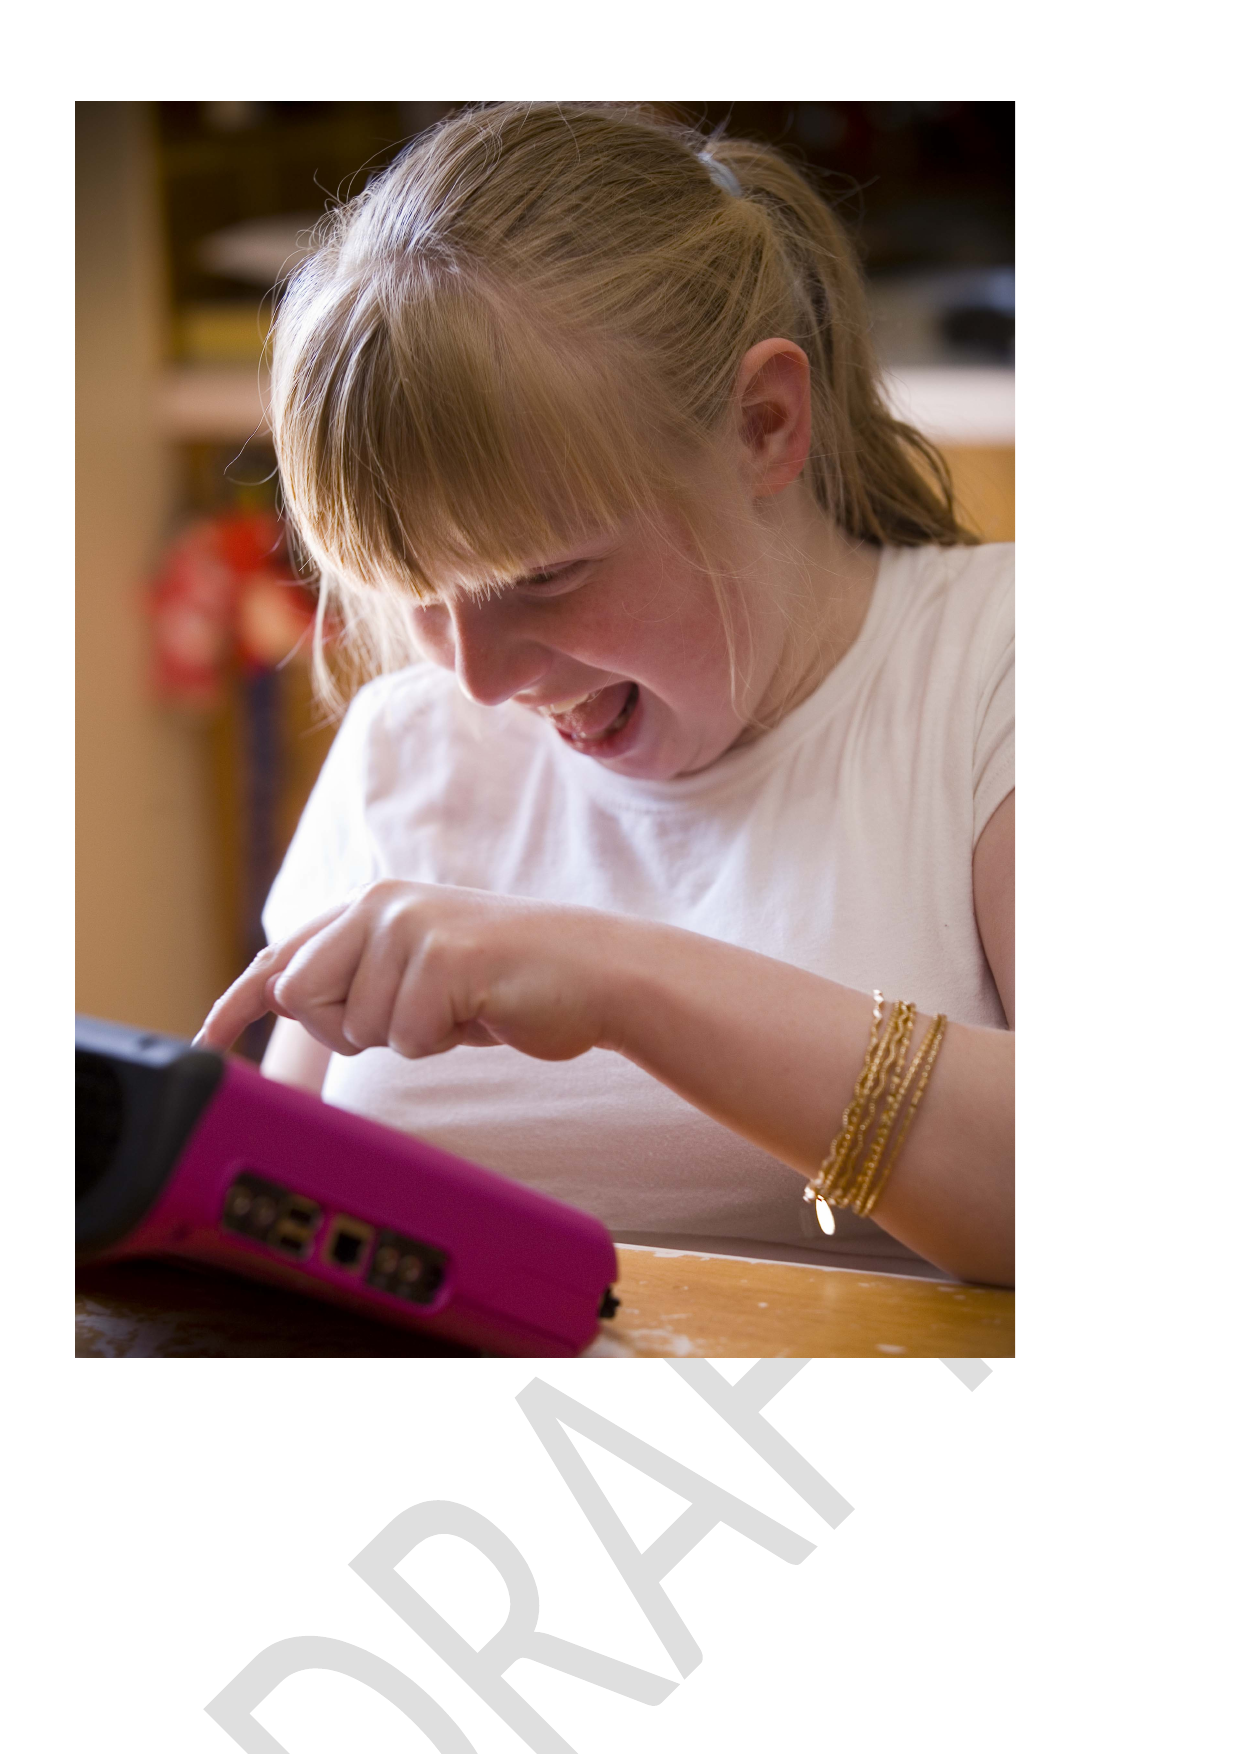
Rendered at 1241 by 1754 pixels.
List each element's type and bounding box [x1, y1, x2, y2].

picture [75, 101, 1016, 1358]
